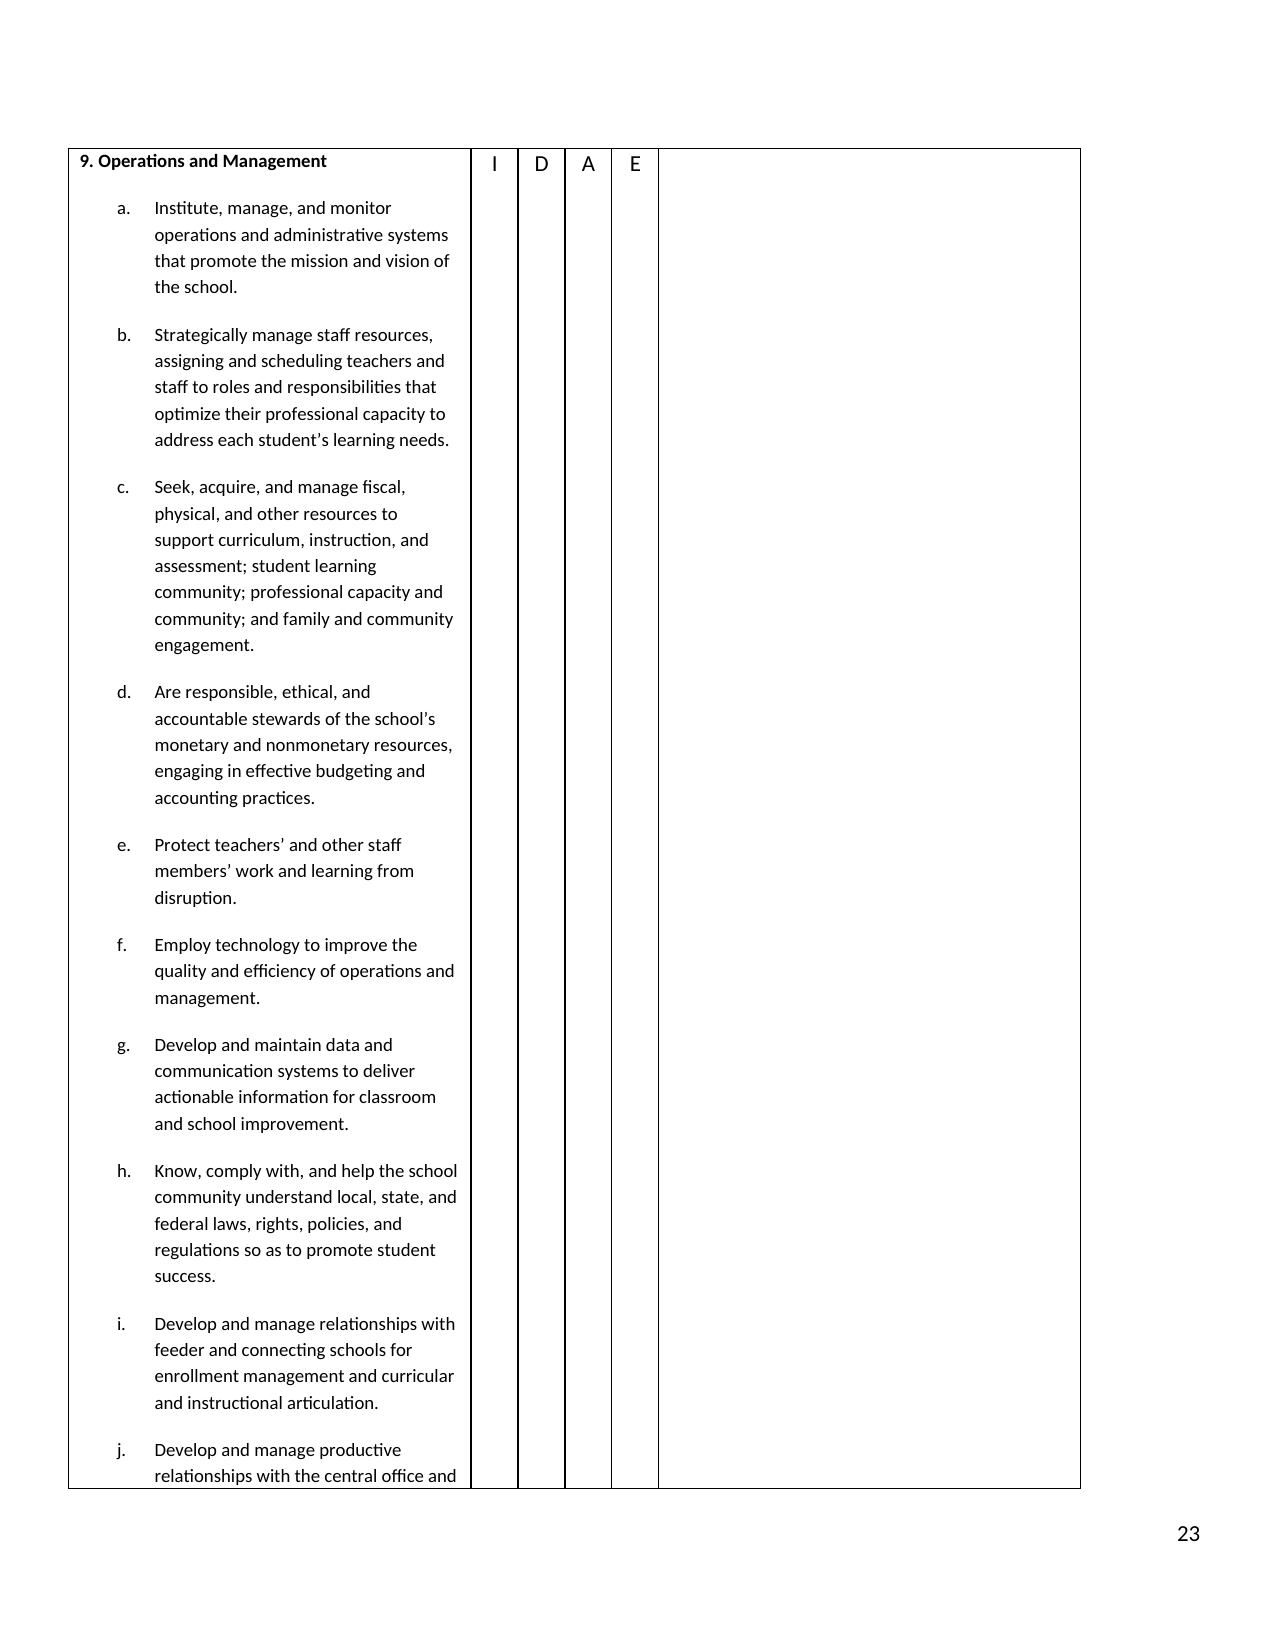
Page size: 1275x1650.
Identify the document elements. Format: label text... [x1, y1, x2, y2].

table_cell I [472, 149, 517, 1487]
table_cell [69, 149, 470, 1487]
table_cell D [519, 149, 564, 1487]
table_cell [659, 149, 1080, 1487]
table_cell E [612, 149, 658, 1487]
table_cell A [566, 149, 611, 1487]
